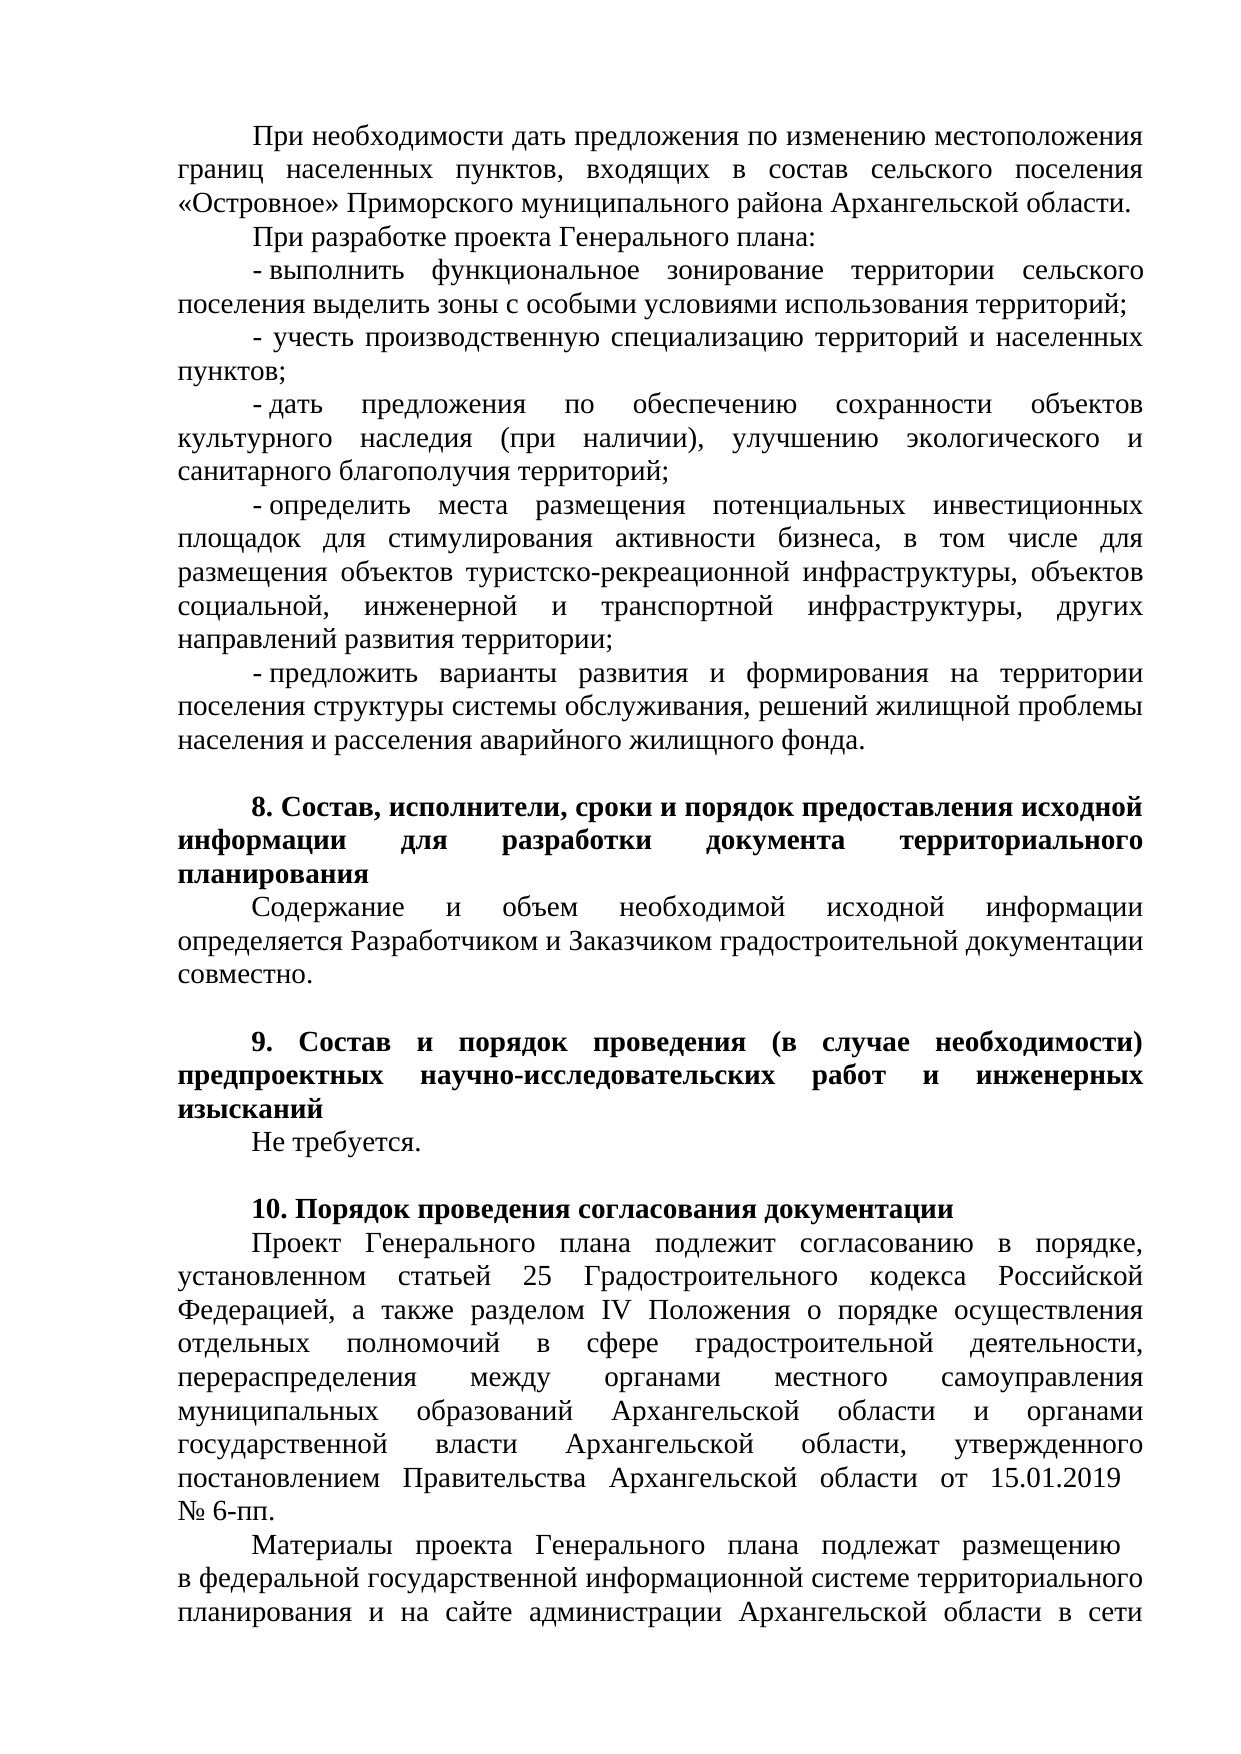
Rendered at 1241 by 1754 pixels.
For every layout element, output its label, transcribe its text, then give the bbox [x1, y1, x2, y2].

text - определить места размещения потенциальных инвестиционных площадок для стимулирования активности бизнеса, в том числе для размещения объектов туристско-рекреационной инфраструктуры, объектов социальной, инженерной и транспортной инфраструктуры, других направлений развития территории; [177, 487, 1144, 655]
text При разработке проекта Генерального плана: [177, 219, 1144, 252]
text - предложить варианты развития и формирования на территории поселения структуры системы обслуживания, решений жилищной проблемы населения и расселения аварийного жилищного фонда. [177, 655, 1144, 755]
text При необходимости дать предложения по изменению местоположения границ населенных пунктов, входящих в состав сельского поселения «Островное» Приморского муниципального района Архангельской области. [177, 118, 1144, 219]
text Проект Генерального плана подлежит согласованию в порядке, установленном статьей 25 Градостроительного кодекса Российской Федерацией, а также разделом IV Положения о порядке осуществления отдельных полномочий в сфере градостроительной деятельности, перераспределения между органами местного самоуправления муниципальных образований Архангельской области и органами государственной власти Архангельской области, утвержденного постановлением Правительства Архангельской области от 15.01.2019 № 6-пп. [177, 1225, 1144, 1527]
text - выполнить функциональное зонирование территории сельского поселения выделить зоны с особыми условиями использования территорий; [177, 252, 1144, 319]
text - учесть производственную специализацию территорий и населенных пунктов; [177, 319, 1144, 386]
text Не требуется. [177, 1124, 1144, 1158]
text - дать предложения по обеспечению сохранности объектов культурного наследия (при наличии), улучшению экологического и санитарного благополучия территорий; [177, 386, 1144, 487]
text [177, 1527, 1144, 1627]
text 8. Состав, исполнители, сроки и порядок предоставления исходной информации для разработки документа территориального планирования [177, 789, 1144, 889]
text 9. Состав и порядок проведения (в случае необходимости) предпроектных научно-исследовательских работ и инженерных изысканий [177, 1024, 1144, 1124]
text 10. Порядок проведения согласования документации [177, 1191, 1144, 1225]
text Содержание и объем необходимой исходной информации определяется Разработчиком и Заказчиком градостроительной документации совместно. [177, 889, 1144, 990]
